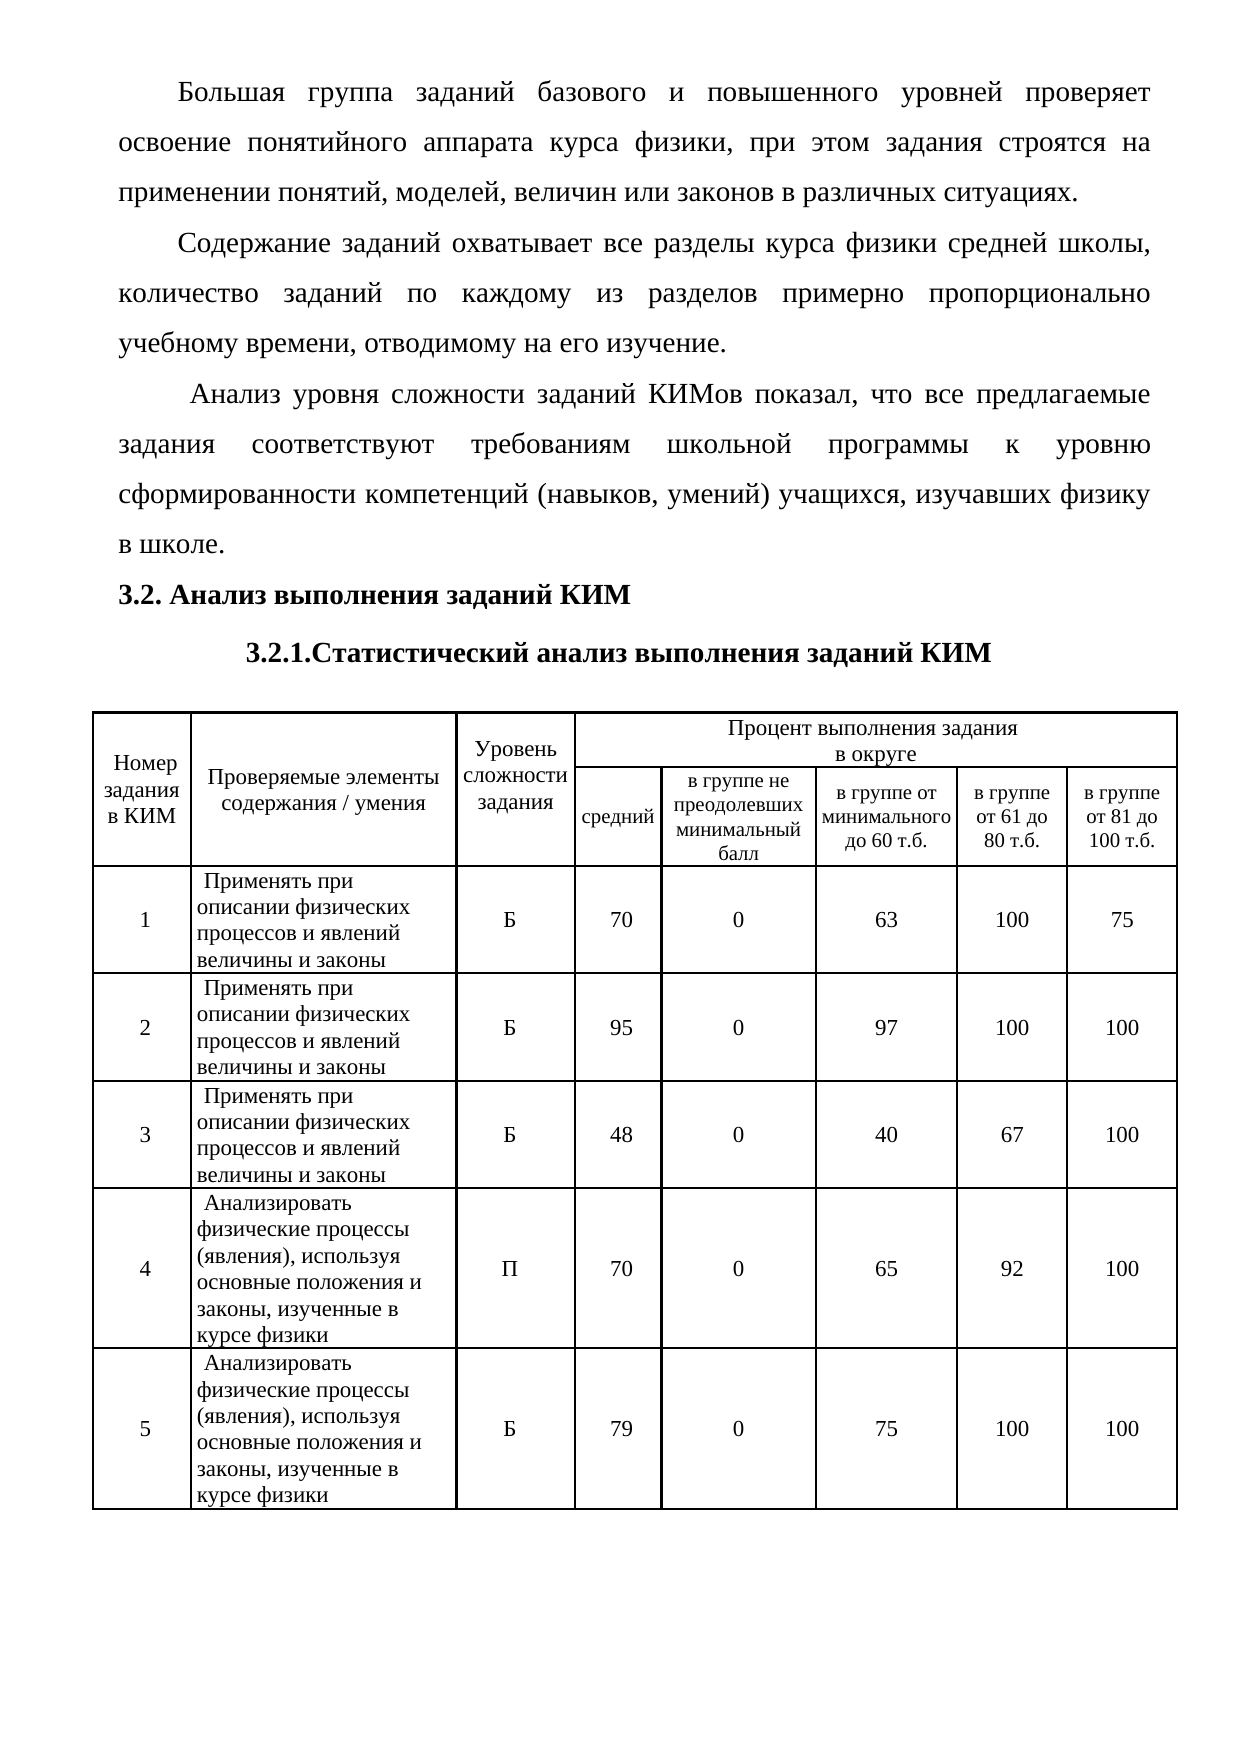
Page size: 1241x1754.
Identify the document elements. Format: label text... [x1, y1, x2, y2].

table_cell Применять при описании физических процессов и явлений величины и законы [192, 1082, 455, 1187]
table_cell Б [458, 1082, 574, 1187]
table_cell 70 [576, 867, 660, 972]
table_cell 100 [1068, 1349, 1176, 1507]
table_cell 67 [958, 1082, 1066, 1187]
table_cell 79 [576, 1349, 660, 1507]
table_cell Применять при описании физических процессов и явлений величины и законы [192, 974, 455, 1079]
table_cell 100 [1068, 1189, 1176, 1347]
table_header Номер задания в КИМ [94, 714, 190, 864]
table_cell Б [458, 1349, 574, 1507]
table_cell 2 [94, 974, 190, 1079]
table_cell 40 [817, 1082, 956, 1187]
table_cell Б [458, 867, 574, 972]
table_cell 75 [1068, 867, 1176, 972]
table_cell в группе от минимального до 60 т.б. [817, 768, 956, 864]
table_cell 4 [94, 1189, 190, 1347]
table_cell 75 [817, 1349, 956, 1507]
table_cell 100 [958, 867, 1066, 972]
table_cell Б [458, 974, 574, 1079]
table_cell в группе от 81 до 100 т.б. [1068, 768, 1176, 864]
table_cell 0 [663, 1082, 815, 1187]
table_cell 0 [663, 867, 815, 972]
text Содержание заданий охватывает все разделы курса физики средней школы, количество заданий по каждому из разделов примерно пропорционально учебному времени, отводимому на его изучение. [118, 225, 1152, 359]
table_cell 0 [663, 1189, 815, 1347]
table_header Проверяемые элементы содержания / умения [192, 714, 455, 864]
table_cell 65 [817, 1189, 956, 1347]
table_cell 100 [958, 974, 1066, 1079]
table_cell 0 [663, 1349, 815, 1507]
subtitle 3.2.1.Статистический анализ выполнения заданий КИМ [246, 636, 1152, 669]
table_cell 92 [958, 1189, 1066, 1347]
table_cell П [458, 1189, 574, 1347]
table_cell 1 [94, 867, 190, 972]
table_cell в группе не преодолевших минимальный балл [663, 768, 815, 864]
table_cell 95 [576, 974, 660, 1079]
text Большая группа заданий базового и повышенного уровней проверяет освоение понятийного аппарата курса физики, при этом задания строятся на применении понятий, моделей, величин или законов в различных ситуациях. [118, 74, 1152, 208]
table_cell средний [576, 768, 660, 864]
table_cell в группе от 61 до 80 т.б. [958, 768, 1066, 864]
text Анализ уровня сложности заданий КИМов показал, что все предлагаемые задания соответствуют требованиям школьной программы к уровню сформированности компетенций (навыков, умений) учащихся, изучавших физику в школе. [118, 376, 1152, 560]
table_cell 100 [1068, 1082, 1176, 1187]
subtitle 3.2. Анализ выполнения заданий КИМ [118, 577, 1152, 611]
table_header Уровень сложности задания [458, 714, 574, 864]
table_cell Анализировать физические процессы (явления), используя основные положения и законы, изученные в курсе физики [192, 1349, 455, 1507]
table_cell 48 [576, 1082, 660, 1187]
table_cell 0 [663, 974, 815, 1079]
table_cell 63 [817, 867, 956, 972]
table_cell Анализировать физические процессы (явления), используя основные положения и законы, изученные в курсе физики [192, 1189, 455, 1347]
table_cell 100 [958, 1349, 1066, 1507]
table_cell Применять при описании физических процессов и явлений величины и законы [192, 867, 455, 972]
table_cell 97 [817, 974, 956, 1079]
table_cell 5 [94, 1349, 190, 1507]
table_cell 100 [1068, 974, 1176, 1079]
table_header Процент выполнения задания в округе [576, 714, 1176, 766]
table_cell 3 [94, 1082, 190, 1187]
table_cell 70 [576, 1189, 660, 1347]
